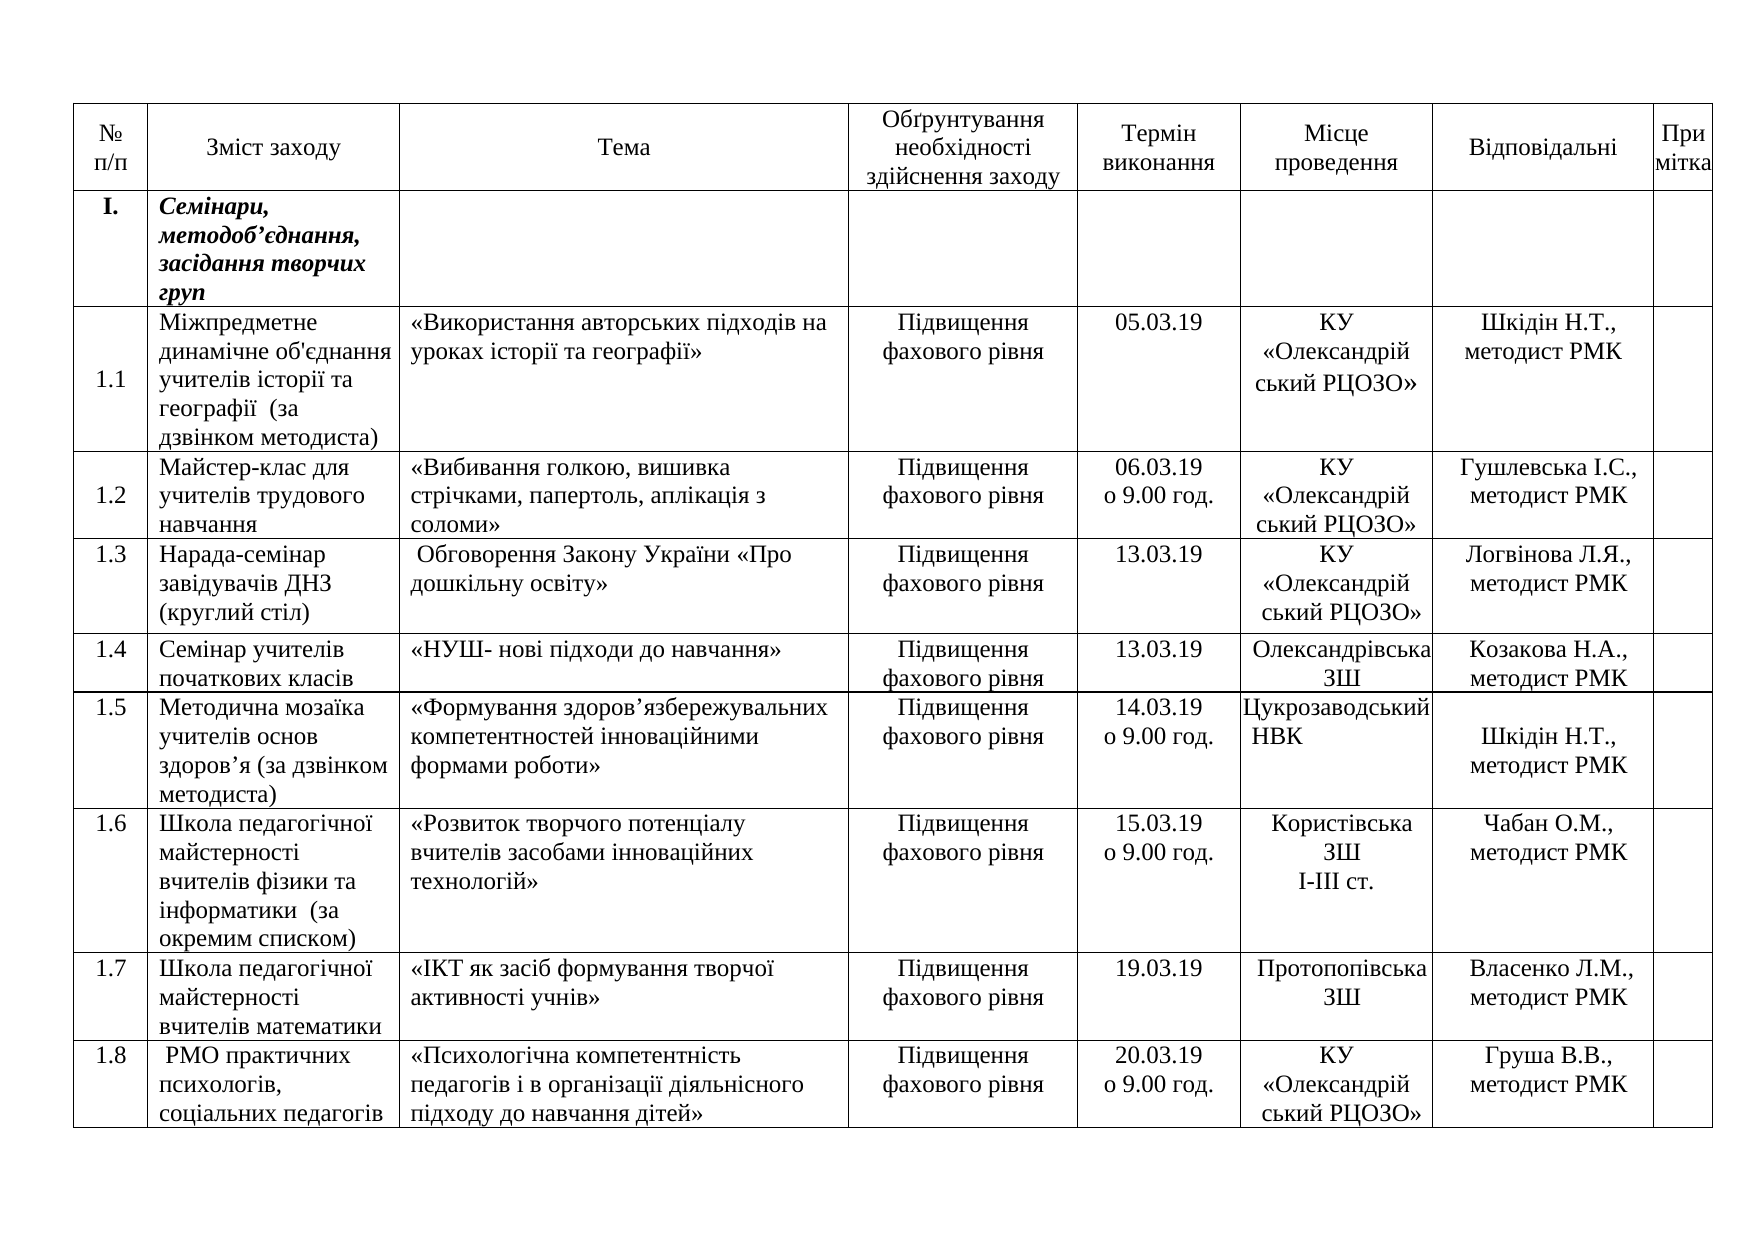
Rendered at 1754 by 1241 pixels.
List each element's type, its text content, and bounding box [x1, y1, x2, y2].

table_cell 13.03.19 [1078, 539, 1240, 633]
table_cell [1654, 634, 1712, 691]
table_cell Користівська ЗШ І-ІІІ ст. [1241, 809, 1432, 952]
table_cell Міжпредметне динамічне об'єднання учителів історії та географії (за дзвінком методиста) [148, 307, 399, 451]
table_cell Власенко Л.М., методист РМК [1433, 953, 1653, 1039]
table_cell І. [74, 191, 147, 306]
table_header Відповідальні [1433, 104, 1653, 190]
table_cell [1654, 1041, 1712, 1127]
table_cell Підвищення фахового рівня [849, 539, 1077, 633]
table_cell Логвінова Л.Я., методист РМК [1433, 539, 1653, 633]
table_cell 14.03.19 о 9.00 год. [1078, 693, 1240, 807]
table_cell 1.8 [74, 1041, 147, 1127]
table_cell [1654, 809, 1712, 952]
table_cell Олександрівська ЗШ [1241, 634, 1432, 691]
table_cell Методична мозаїка учителів основ здоров’я (за дзвінком методиста) [148, 693, 399, 807]
table_header Примітка [1654, 104, 1712, 190]
table_cell КУ «Олександрій ський РЦОЗО» [1241, 539, 1432, 633]
table_cell «НУШ- нові підходи до навчання» [400, 634, 848, 691]
table_cell [849, 191, 1077, 306]
table_cell Підвищення фахового рівня [849, 307, 1077, 451]
table_header Тема [400, 104, 848, 190]
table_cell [400, 1041, 848, 1127]
table_cell Нарада-семінар завідувачів ДНЗ (круглий стіл) [148, 539, 399, 633]
table_cell Семінари, методоб’єднання, засідання творчих груп [148, 191, 399, 306]
table_cell «Вибивання голкою, вишивка стрічками, папертоль, аплікація з соломи» [400, 452, 848, 538]
table_cell 15.03.19 о 9.00 год. [1078, 809, 1240, 952]
table_cell Гушлевська І.С., методист РМК [1433, 452, 1653, 538]
table_cell [1241, 191, 1432, 306]
table_cell 1.4 [74, 634, 147, 691]
table_cell [400, 191, 848, 306]
table_cell [1654, 307, 1712, 451]
table_cell [1078, 191, 1240, 306]
table_cell Школа педагогічної майстерності вчителів фізики та інформатики (за окремим списком) [148, 809, 399, 952]
table_cell Шкідін Н.Т., методист РМК [1433, 307, 1653, 451]
table_cell [1654, 452, 1712, 538]
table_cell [1078, 1041, 1240, 1127]
table_cell Школа педагогічної майстерності вчителів математики [148, 953, 399, 1039]
table_cell [1654, 539, 1712, 633]
table_cell [1654, 191, 1712, 306]
table_cell Обговорення Закону України «Про дошкільну освіту» [400, 539, 848, 633]
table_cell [1433, 1041, 1653, 1127]
table_cell 1.5 [74, 693, 147, 807]
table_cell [1241, 1041, 1432, 1127]
table_cell Підвищення фахового рівня [849, 452, 1077, 538]
table_cell Семінар учителів початкових класів [148, 634, 399, 691]
table_cell Протопопівська ЗШ [1241, 953, 1432, 1039]
table_cell [1654, 953, 1712, 1039]
table_cell Цукрозаводський НВК [1241, 693, 1432, 807]
table_cell «Розвиток творчого потенціалу вчителів засобами інноваційних технологій» [400, 809, 848, 952]
table_cell «Використання авторських підходів на уроках історії та географії» [400, 307, 848, 451]
table_cell «Формування здоров’язбережувальних компетентностей інноваційними формами роботи» [400, 693, 848, 807]
table_cell Майстер-клас для учителів трудового навчання [148, 452, 399, 538]
table_cell 05.03.19 [1078, 307, 1240, 451]
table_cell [148, 1041, 399, 1127]
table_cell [849, 1041, 1077, 1127]
table_cell 06.03.19 о 9.00 год. [1078, 452, 1240, 538]
table_cell КУ «Олександрій ський РЦОЗО» [1241, 307, 1432, 451]
table_header Місце проведення [1241, 104, 1432, 190]
table_header Зміст заходу [148, 104, 399, 190]
table_header № п/п [74, 104, 147, 190]
table_cell 13.03.19 [1078, 634, 1240, 691]
table_cell 1.2 [74, 452, 147, 538]
table_cell Шкідін Н.Т., методист РМК [1433, 693, 1653, 807]
table_cell Підвищення фахового рівня [849, 809, 1077, 952]
table_cell 1.1 [74, 307, 147, 451]
table_cell [1433, 191, 1653, 306]
table_cell КУ «Олександрій ський РЦОЗО» [1241, 452, 1432, 538]
table_cell 1.7 [74, 953, 147, 1039]
table_cell 1.6 [74, 809, 147, 952]
table_cell Підвищення фахового рівня [849, 634, 1077, 691]
table_cell Чабан О.М., методист РМК [1433, 809, 1653, 952]
table_cell Підвищення фахового рівня [849, 693, 1077, 807]
table_cell [1654, 693, 1712, 807]
table_header Обґрунтування необхідності здійснення заходу [849, 104, 1077, 190]
table_cell 1.3 [74, 539, 147, 633]
table_cell Підвищення фахового рівня [849, 953, 1077, 1039]
table_cell 19.03.19 [1078, 953, 1240, 1039]
table_header Термін виконання [1078, 104, 1240, 190]
table_cell «ІКТ як засіб формування творчої активності учнів» [400, 953, 848, 1039]
table_cell Козакова Н.А., методист РМК [1433, 634, 1653, 691]
